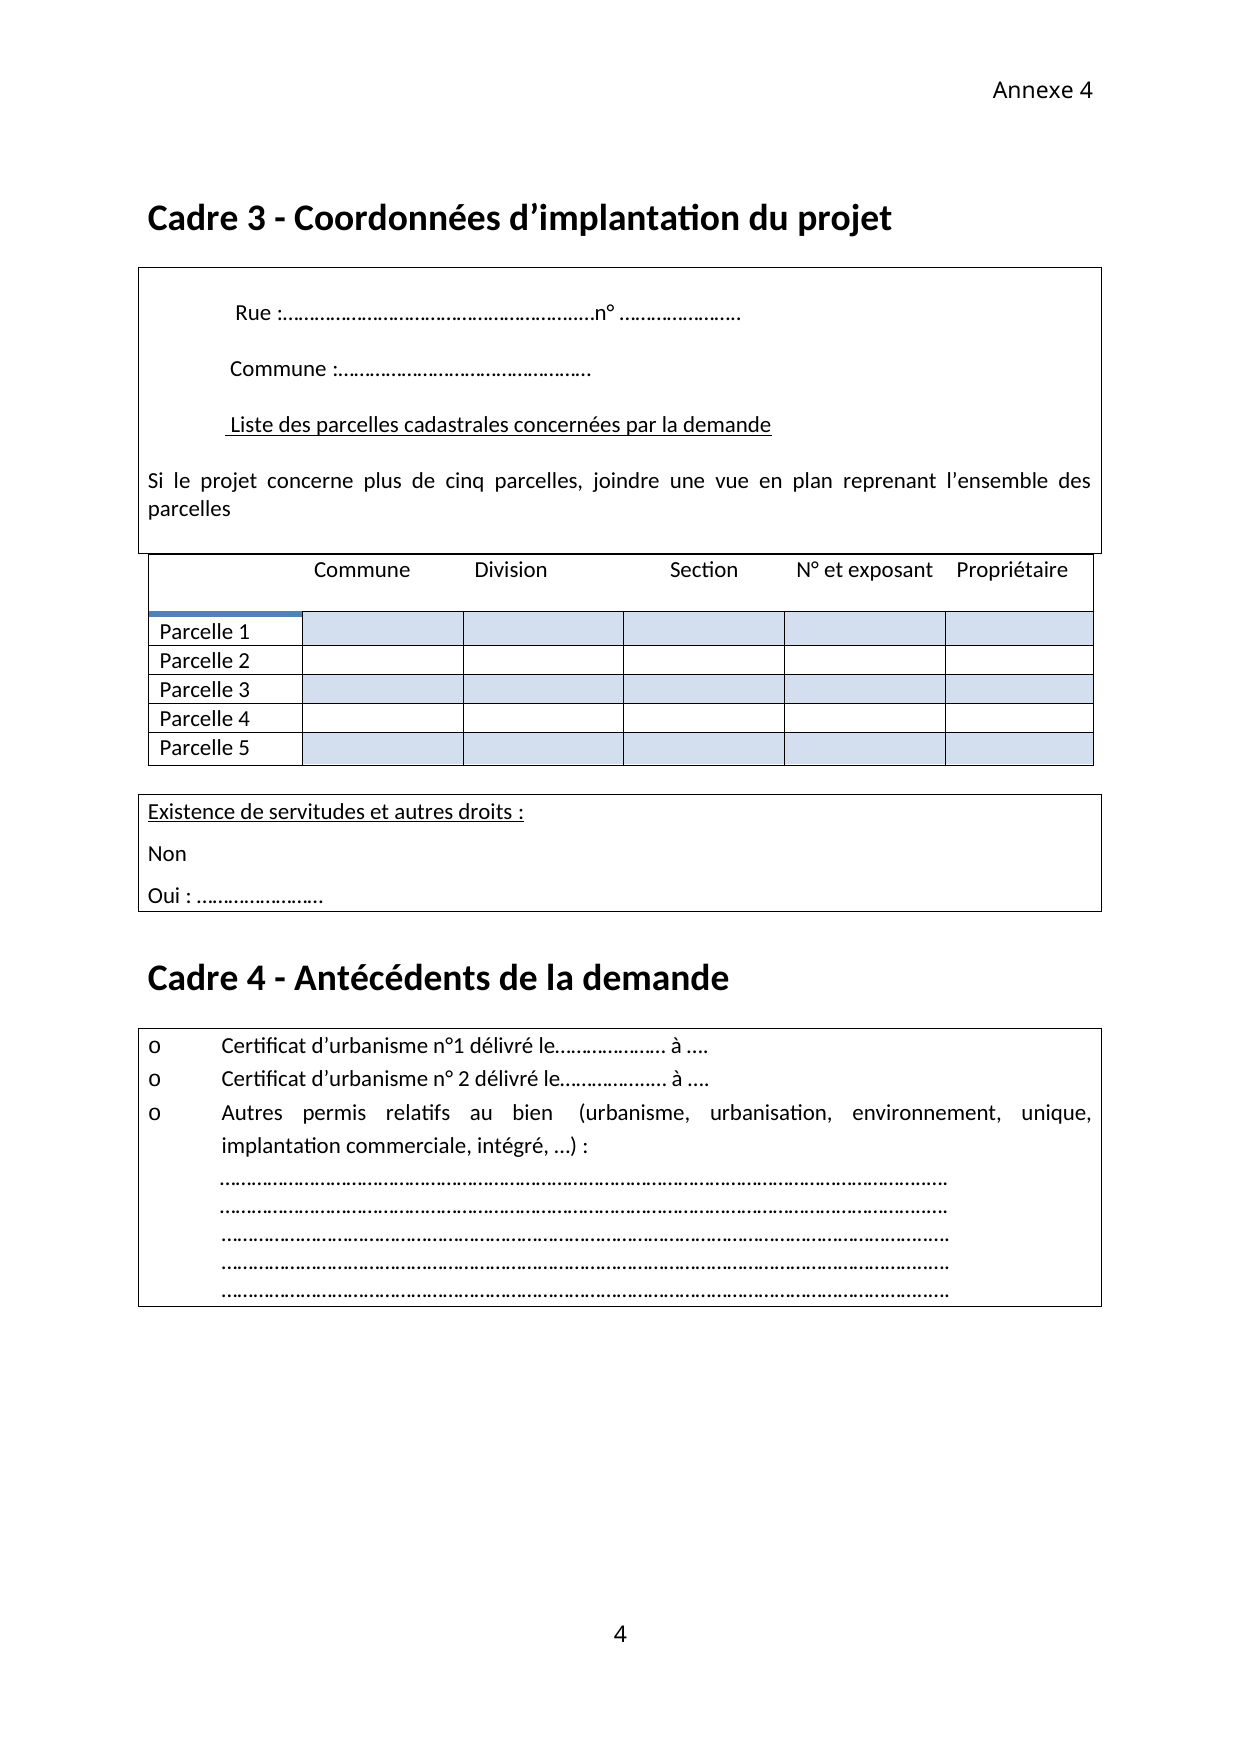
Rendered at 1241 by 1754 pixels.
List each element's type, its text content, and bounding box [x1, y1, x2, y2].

table_cell [464, 612, 623, 645]
table_cell [624, 646, 784, 674]
list Certificat d’urbanisme n° 2 délivré le……………..… à …. [139, 1061, 1101, 1093]
table_cell [464, 733, 623, 764]
text Rue :………………………………………………..…n° ………………….. [148, 298, 1093, 326]
table_header Division [463, 555, 624, 611]
text Cadre 3 - Coordonnées d’implantation du projet [148, 193, 1093, 239]
text Si le projet concerne plus de cinq parcelles, joindre une vue en plan reprenant l’ensemble des parcelles [148, 467, 1093, 523]
table_cell [303, 704, 463, 732]
table_cell Parcelle 4 [149, 704, 302, 732]
table_cell Parcelle 2 [149, 646, 302, 674]
table_cell [303, 612, 463, 645]
table_cell [946, 704, 1093, 732]
table_cell [785, 675, 945, 703]
text Liste des parcelles cadastrales concernées par la demande [148, 411, 1093, 438]
list ……………………………………………………………………………………………………………………..…. [139, 1160, 1101, 1188]
table_header Commune [303, 555, 463, 611]
table_cell [464, 704, 623, 732]
table_cell [464, 675, 623, 703]
table_cell [946, 733, 1093, 764]
table_cell [303, 646, 463, 674]
table_cell [946, 646, 1093, 674]
table_cell [946, 612, 1093, 645]
table_cell [624, 704, 784, 732]
table_header [149, 555, 303, 611]
table_cell [946, 675, 1093, 703]
table_cell [303, 733, 463, 764]
table_cell [785, 704, 945, 732]
table_cell [464, 646, 623, 674]
list Autres permis relatifs au bien (urbanisme, urbanisation, environnement, unique, implantation commerciale, intégré, …) : [139, 1095, 1101, 1159]
text Commune :………………………………………… [148, 354, 1093, 382]
table_header Section [624, 555, 784, 611]
table_cell [624, 675, 784, 703]
table_header Propriétaire [945, 555, 1093, 611]
text Oui : …………………… [139, 878, 1101, 911]
table_cell [624, 733, 784, 764]
table_cell [303, 675, 463, 703]
text Cadre 4 - Antécédents de la demande [148, 954, 1093, 1000]
text Existence de servitudes et autres droits : [139, 795, 1101, 825]
table_cell [785, 612, 945, 645]
table_cell [624, 612, 784, 645]
table_cell [785, 646, 945, 674]
list ……………………………………………………………………………………………………………………..…. ……………………………………………………………………………………………………………………..…. ……………………………………………………………………………………………………………………..…. ……………………………………………………………………………………………………………………..…. [139, 1188, 1101, 1306]
table_cell Parcelle 5 [149, 733, 302, 764]
table_cell Parcelle 1 [149, 617, 302, 645]
table_cell [785, 733, 945, 764]
text Non [139, 836, 1101, 867]
table_cell Parcelle 3 [149, 675, 302, 703]
table_header N° et exposant [784, 555, 945, 611]
list Certificat d’urbanisme n°1 délivré le………………… à …. [139, 1029, 1101, 1060]
